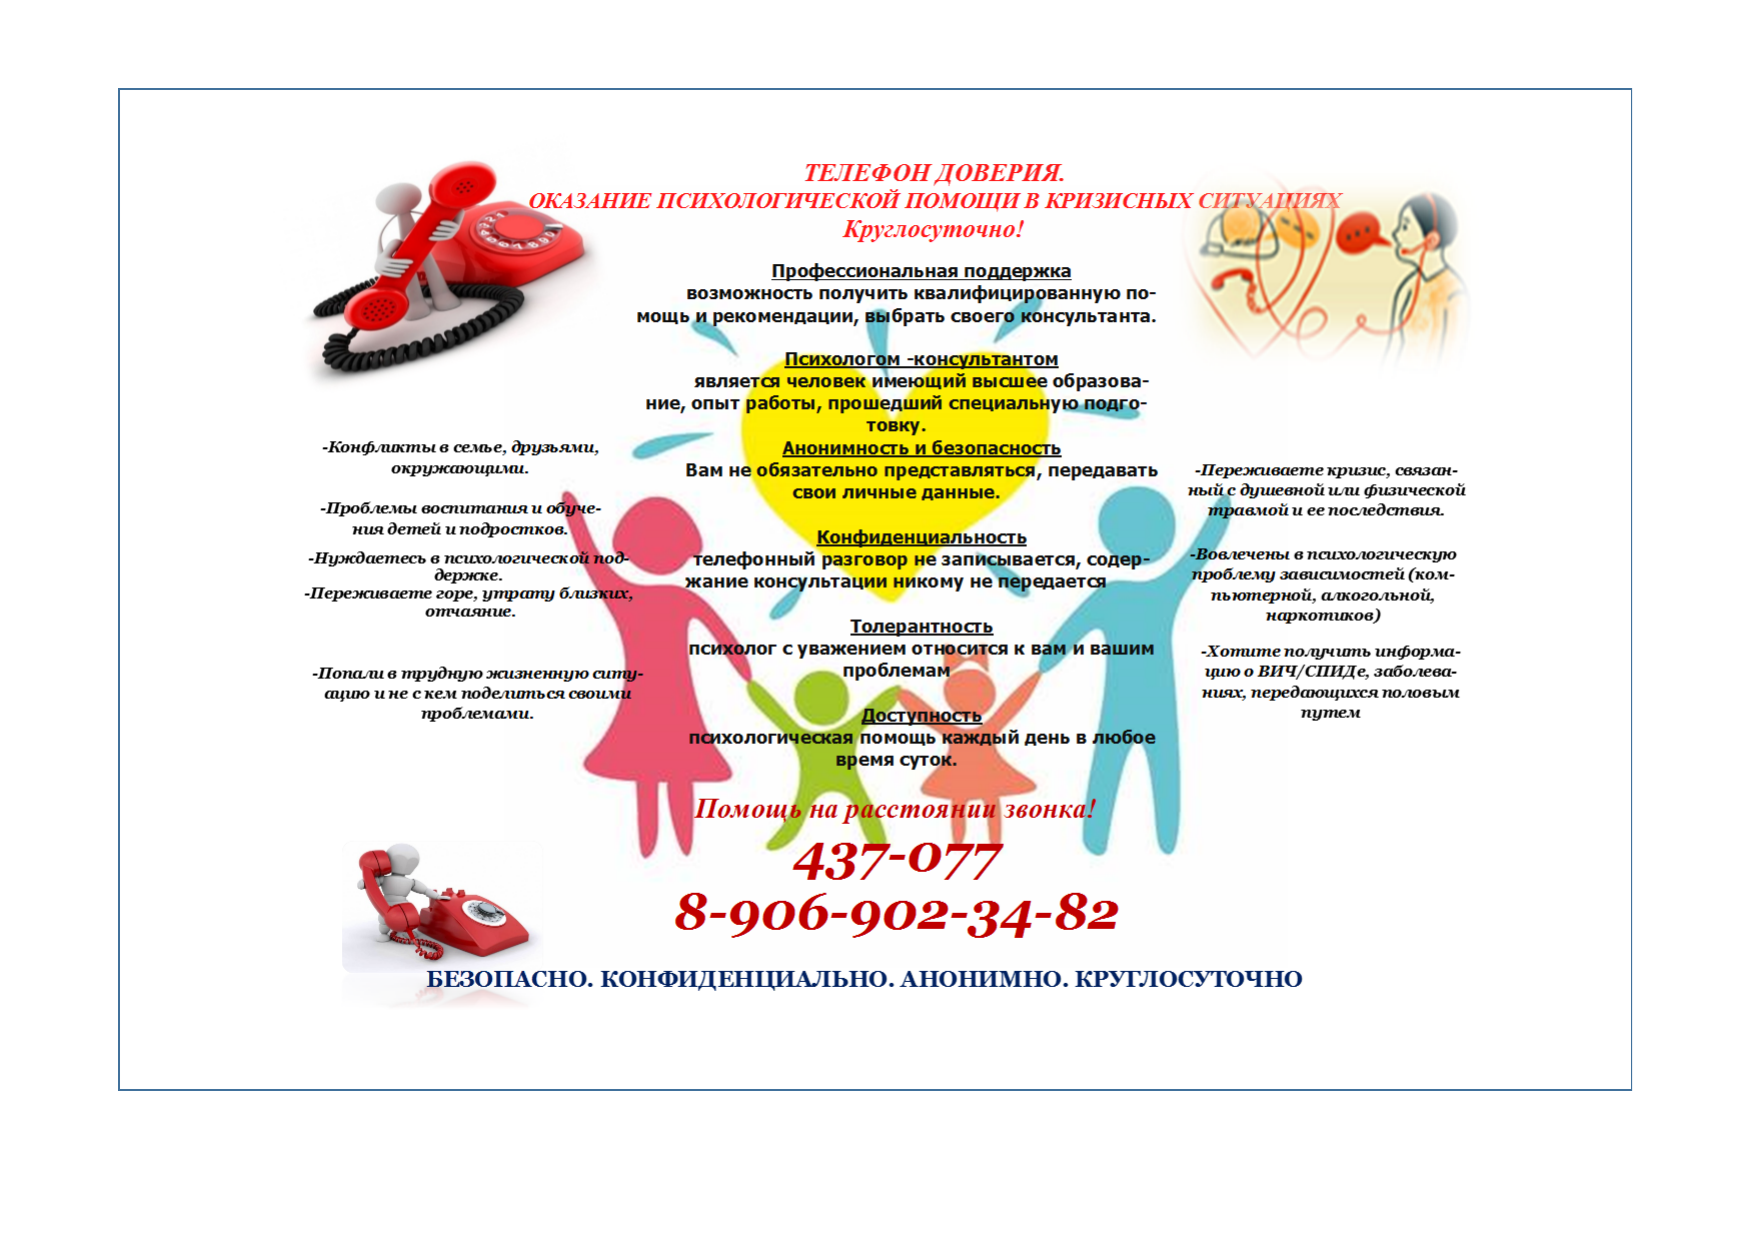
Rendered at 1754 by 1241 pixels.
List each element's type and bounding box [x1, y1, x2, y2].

picture [118, 88, 1633, 1091]
